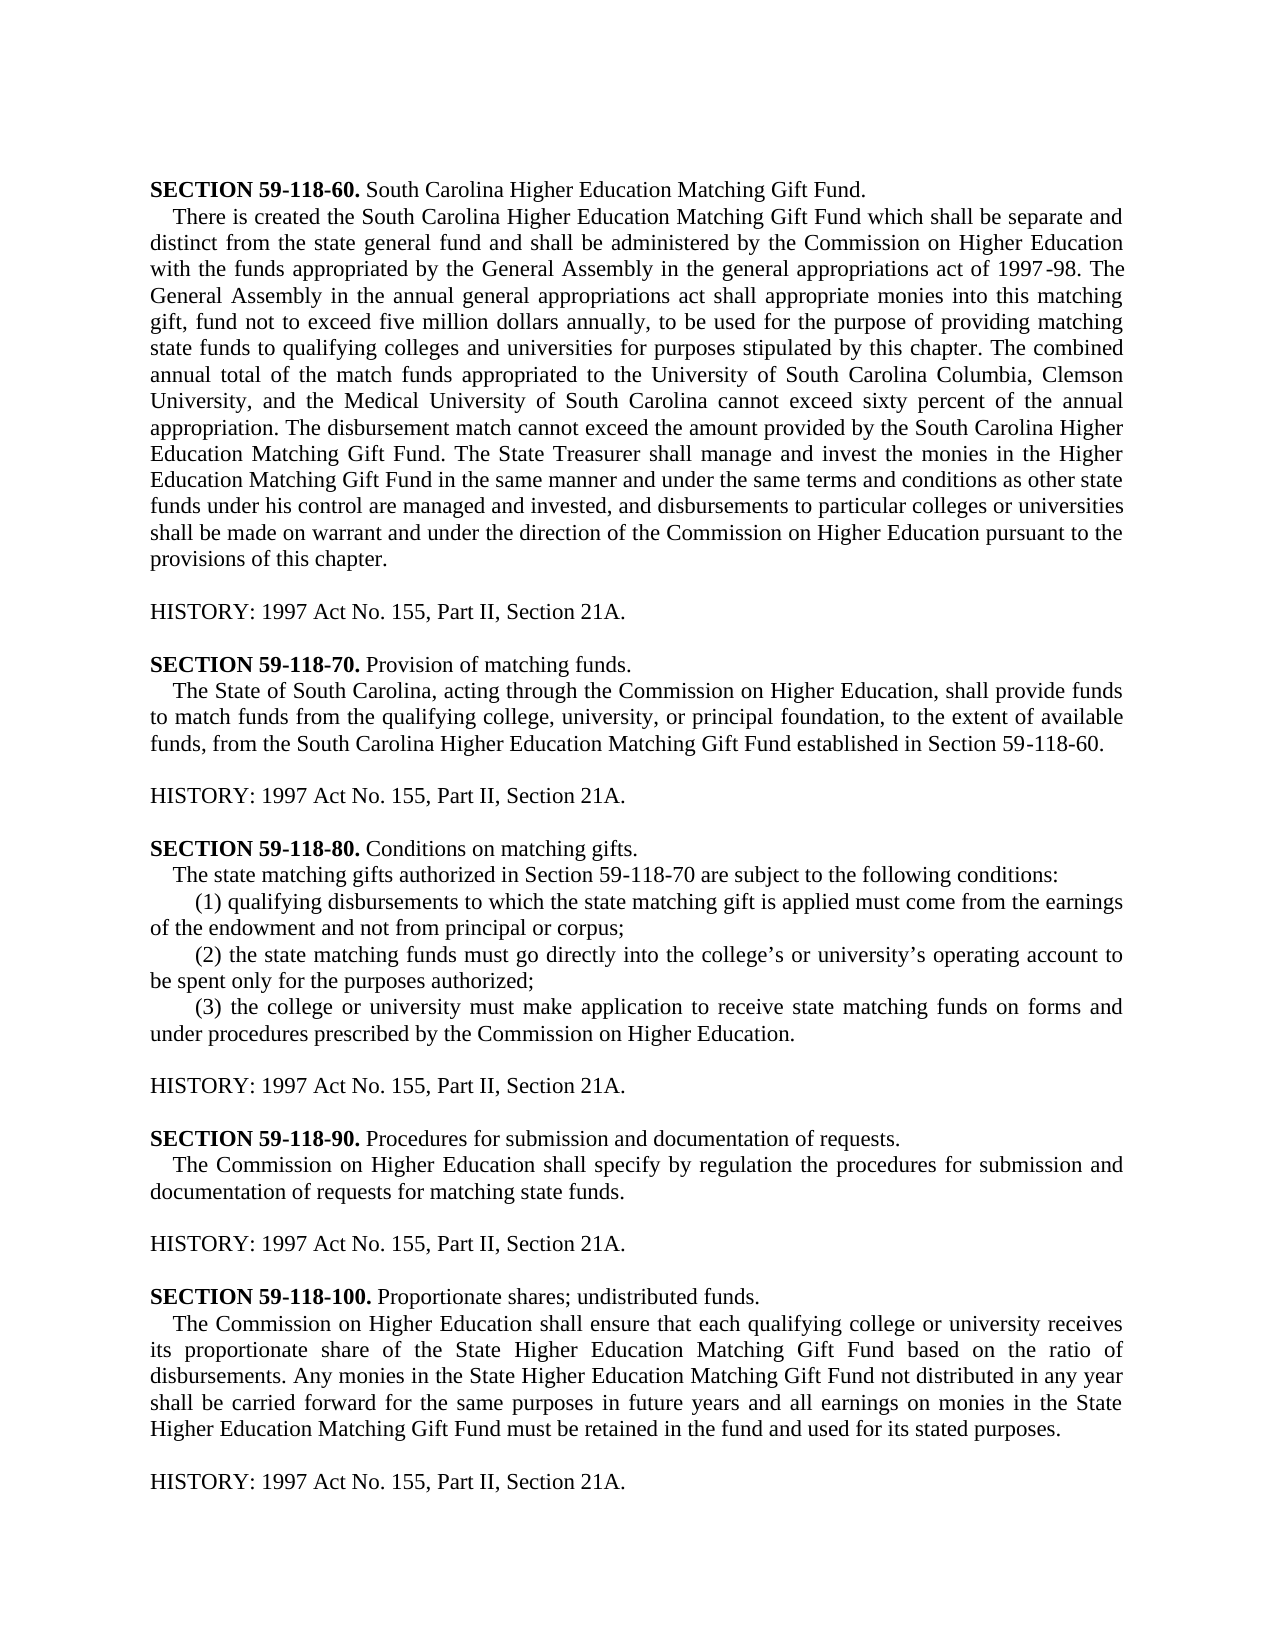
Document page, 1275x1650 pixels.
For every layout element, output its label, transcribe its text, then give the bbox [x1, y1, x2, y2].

text (3) the college or university must make application to receive state matching funds on forms and under procedures prescribed by the Commission on Higher Education. [150, 993, 1125, 1046]
text There is created the South Carolina Higher Education Matching Gift Fund which shall be separate and distinct from the state general fund and shall be administered by the Commission on Higher Education with the funds appropriated by the General Assembly in the general appropriations act of 1997-98. The General Assembly in the annual general appropriations act shall appropriate monies into this matching gift, fund not to exceed five million dollars annually, to be used for the purpose of providing matching state funds to qualifying colleges and universities for purposes stipulated by this chapter. The combined annual total of the match funds appropriated to the University of South Carolina Columbia, Clemson University, and the Medical University of South Carolina cannot exceed sixty percent of the annual appropriation. The disbursement match cannot exceed the amount provided by the South Carolina Higher Education Matching Gift Fund. The State Treasurer shall manage and invest the monies in the Higher Education Matching Gift Fund in the same manner and under the same terms and conditions as other state funds under his control are managed and invested, and disbursements to particular colleges or universities shall be made on warrant and under the direction of the Commission on Higher Education pursuant to the provisions of this chapter. [150, 203, 1125, 572]
text SECTION 59-118-90. Procedures for submission and documentation of requests. [150, 1125, 1125, 1151]
text HISTORY: 1997 Act No. 155, Part II, Section 21A. [150, 1231, 1125, 1257]
text SECTION 59-118-70. Provision of matching funds. [150, 651, 1125, 677]
text The Commission on Higher Education shall specify by regulation the procedures for submission and documentation of requests for matching state funds. [150, 1151, 1125, 1204]
text The Commission on Higher Education shall ensure that each qualifying college or university receives its proportionate share of the State Higher Education Matching Gift Fund based on the ratio of disbursements. Any monies in the State Higher Education Matching Gift Fund not distributed in any year shall be carried forward for the same purposes in future years and all earnings on monies in the State Higher Education Matching Gift Fund must be retained in the fund and used for its stated purposes. [150, 1309, 1125, 1441]
text The state matching gifts authorized in Section 59-118-70 are subject to the following conditions: [150, 862, 1125, 888]
text SECTION 59-118-60. South Carolina Higher Education Matching Gift Fund. [150, 176, 1125, 203]
text The State of South Carolina, acting through the Commission on Higher Education, shall provide funds to match funds from the qualifying college, university, or principal foundation, to the extent of available funds, from the South Carolina Higher Education Matching Gift Fund established in Section 59-118-60. [150, 677, 1125, 756]
text (1) qualifying disbursements to which the state matching gift is applied must come from the earnings of the endowment and not from principal or corpus; [150, 888, 1125, 941]
text HISTORY: 1997 Act No. 155, Part II, Section 21A. [150, 782, 1125, 809]
text HISTORY: 1997 Act No. 155, Part II, Section 21A. [150, 598, 1125, 624]
text HISTORY: 1997 Act No. 155, Part II, Section 21A. [150, 1468, 1125, 1494]
text SECTION 59-118-80. Conditions on matching gifts. [150, 835, 1125, 862]
text (2) the state matching funds must go directly into the college’s or university’s operating account to be spent only for the purposes authorized; [150, 941, 1125, 993]
text HISTORY: 1997 Act No. 155, Part II, Section 21A. [150, 1072, 1125, 1099]
text SECTION 59-118-100. Proportionate shares; undistributed funds. [150, 1283, 1125, 1309]
